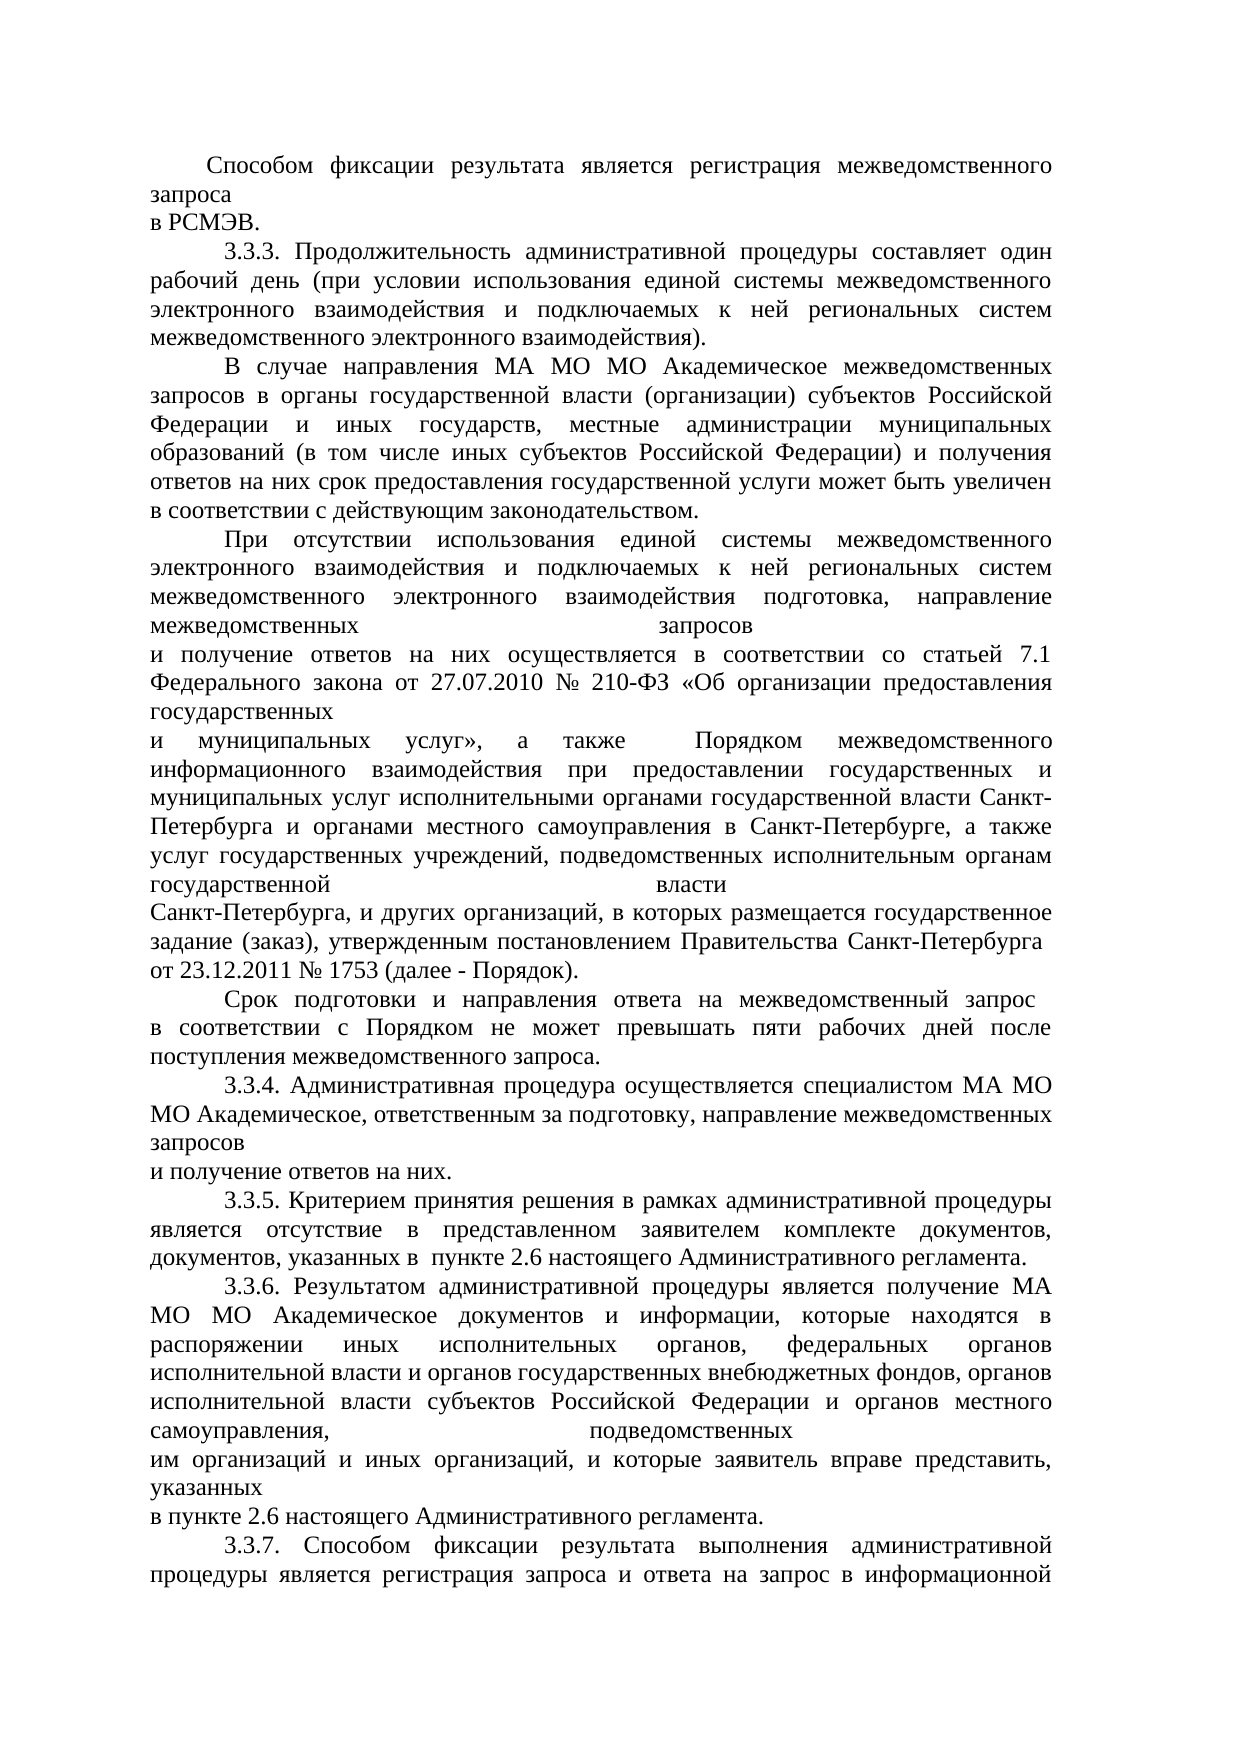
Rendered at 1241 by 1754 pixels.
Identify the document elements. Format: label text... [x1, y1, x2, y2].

text 3.3.3. Продолжительность административной процедуры составляет один рабочий день (при условии использования единой системы межведомственного электронного взаимодействия и подключаемых к ней региональных систем межведомственного электронного взаимодействия). [150, 236, 1053, 351]
text Способом фиксации результата является регистрация межведомственного запроса в РСМЭВ. [150, 150, 1053, 236]
text 3.3.4. Административная процедура осуществляется специалистом МА МО МО Академическое, ответственным за подготовку, направление межведомственных запросов и получение ответов на них. [150, 1070, 1053, 1185]
text В случае направления МА МО МО Академическое межведомственных запросов в органы государственной власти (организации) субъектов Российской Федерации и иных государств, местные администрации муниципальных образований (в том числе иных субъектов Российской Федерации) и получения ответов на них срок предоставления государственной услуги может быть увеличен в соответствии с действующим законодательством. [150, 351, 1053, 524]
text При отсутствии использования единой системы межведомственного электронного взаимодействия и подключаемых к ней региональных систем межведомственного электронного взаимодействия подготовка, направление межведомственных запросов и получение ответов на них осуществляется в соответствии со статьей 7.1 Федерального закона от 27.07.2010 № 210-ФЗ «Об организации предоставления государственных и муниципальных услуг», а также Порядком межведомственного информационного взаимодействия при предоставлении государственных и муниципальных услуг исполнительными органами государственной власти Санкт-Петербурга и органами местного самоуправления в Санкт-Петербурге, а также услуг государственных учреждений, подведомственных исполнительным органам государственной власти Санкт-Петербурга, и других организаций, в которых размещается государственное задание (заказ), утвержденным постановлением Правительства Санкт-Петербурга от 23.12.2011 № 1753 (далее - Порядок). [150, 524, 1053, 984]
text 3.3.5. Критерием принятия решения в рамках административной процедуры является отсутствие в представленном заявителем комплекте документов, документов, указанных в пункте 2.6 настоящего Административного регламента. [150, 1185, 1053, 1271]
text 3.3.6. Результатом административной процедуры является получение МА МО МО Академическое документов и информации, которые находятся в распоряжении иных исполнительных органов, федеральных органов исполнительной власти и органов государственных внебюджетных фондов, органов исполнительной власти субъектов Российской Федерации и органов местного самоуправления, подведомственных им организаций и иных организаций, и которые заявитель вправе представить, указанных в пункте 2.6 настоящего Административного регламента. [150, 1271, 1053, 1530]
text Срок подготовки и направления ответа на межведомственный запрос в соответствии с Порядком не может превышать пяти рабочих дней после поступления межведомственного запроса. [150, 984, 1053, 1070]
